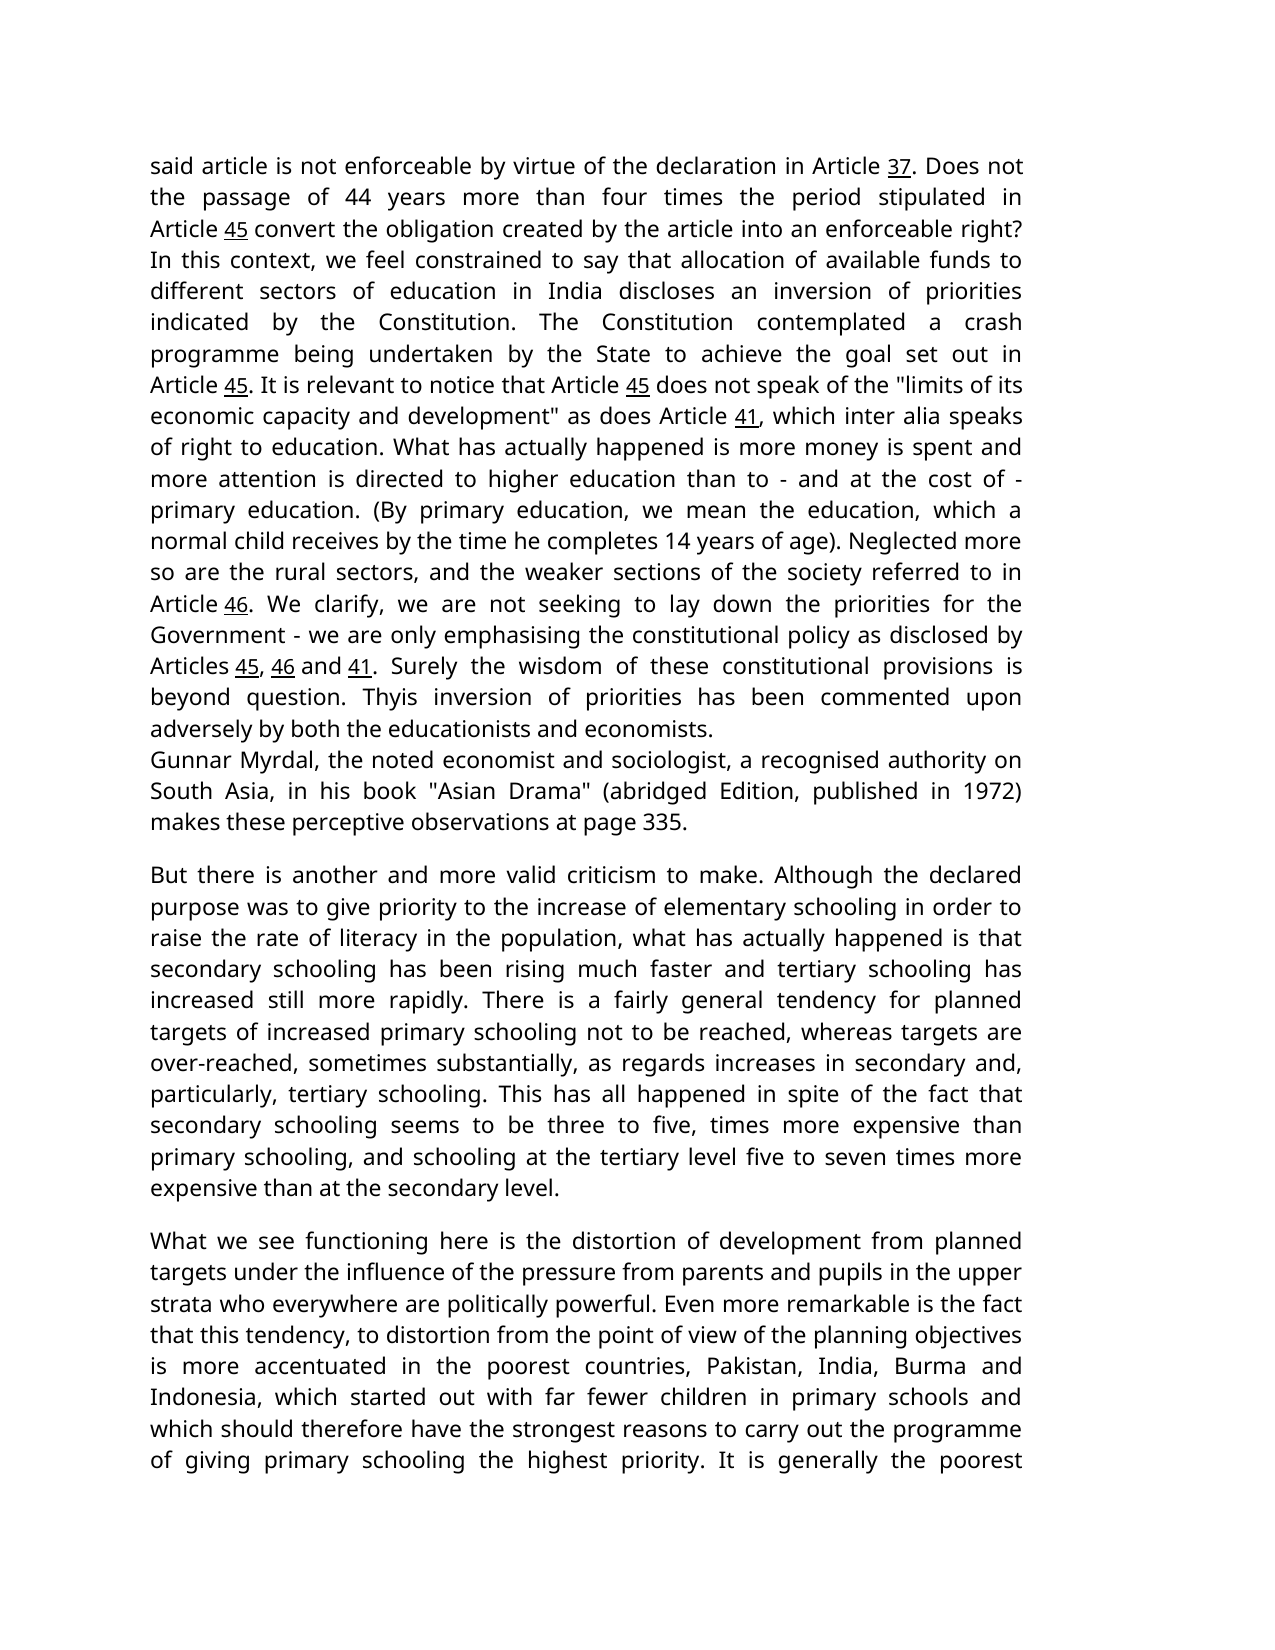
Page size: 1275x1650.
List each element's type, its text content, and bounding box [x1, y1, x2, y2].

text Gunnar Myrdal, the noted economist and sociologist, a recognised authority on South Asia, in his book "Asian Drama" (abridged Edition, published in 1972) makes these perceptive observations at page 335. [150, 744, 1023, 837]
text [150, 150, 1023, 744]
text But there is another and more valid criticism to make. Although the declared purpose was to give priority to the increase of elementary schooling in order to raise the rate of literacy in the population, what has actually happened is that secondary schooling has been rising much faster and tertiary schooling has increased still more rapidly. There is a fairly general tendency for planned targets of increased primary schooling not to be reached, whereas targets are over-reached, sometimes substantially, as regards increases in secondary and, particularly, tertiary schooling. This has all happened in spite of the fact that secondary schooling seems to be three to five, times more expensive than primary schooling, and schooling at the tertiary level five to seven times more expensive than at the secondary level. [150, 859, 1023, 1203]
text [150, 1225, 1023, 1475]
